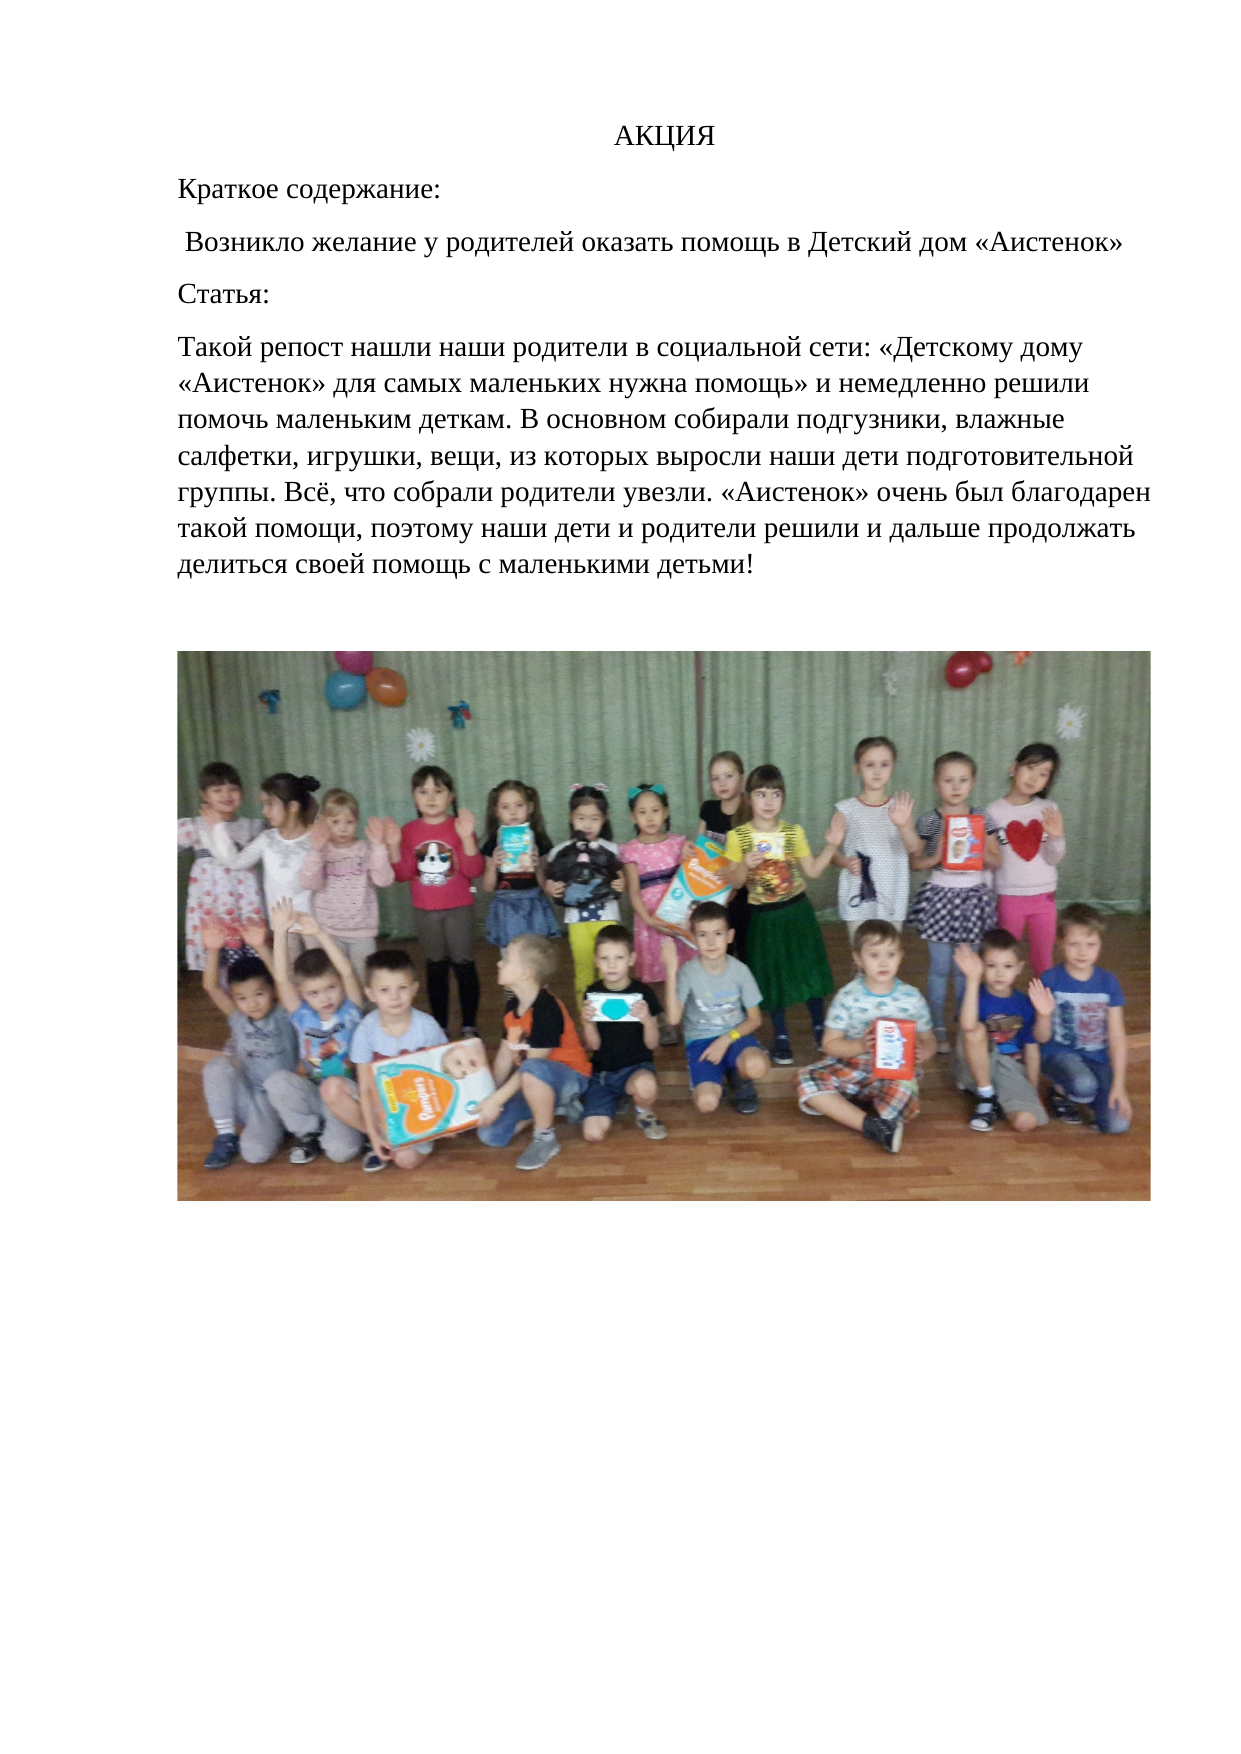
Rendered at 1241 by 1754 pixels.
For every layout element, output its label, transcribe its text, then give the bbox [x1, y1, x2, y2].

text Краткое содержание: [177, 171, 1152, 204]
text Возникло желание у родителей оказать помощь в Детский дом «Аистенок» [177, 224, 1152, 257]
picture [177, 651, 1151, 1201]
text Статья: [177, 277, 1152, 310]
text АКЦИЯ [177, 118, 1152, 152]
text Такой репост нашли наши родители в социальной сети: «Детскому дому «Аистенок» для самых маленьких нужна помощь» и немедленно решили помочь маленьким деткам. В основном собирали подгузники, влажные салфетки, игрушки, вещи, из которых выросли наши дети подготовительной группы. Всё, что собрали родители увезли. «Аистенок» очень был благодарен такой помощи, поэтому наши дети и родители решили и дальше продолжать делиться своей помощь с маленькими детьми! [177, 329, 1152, 580]
